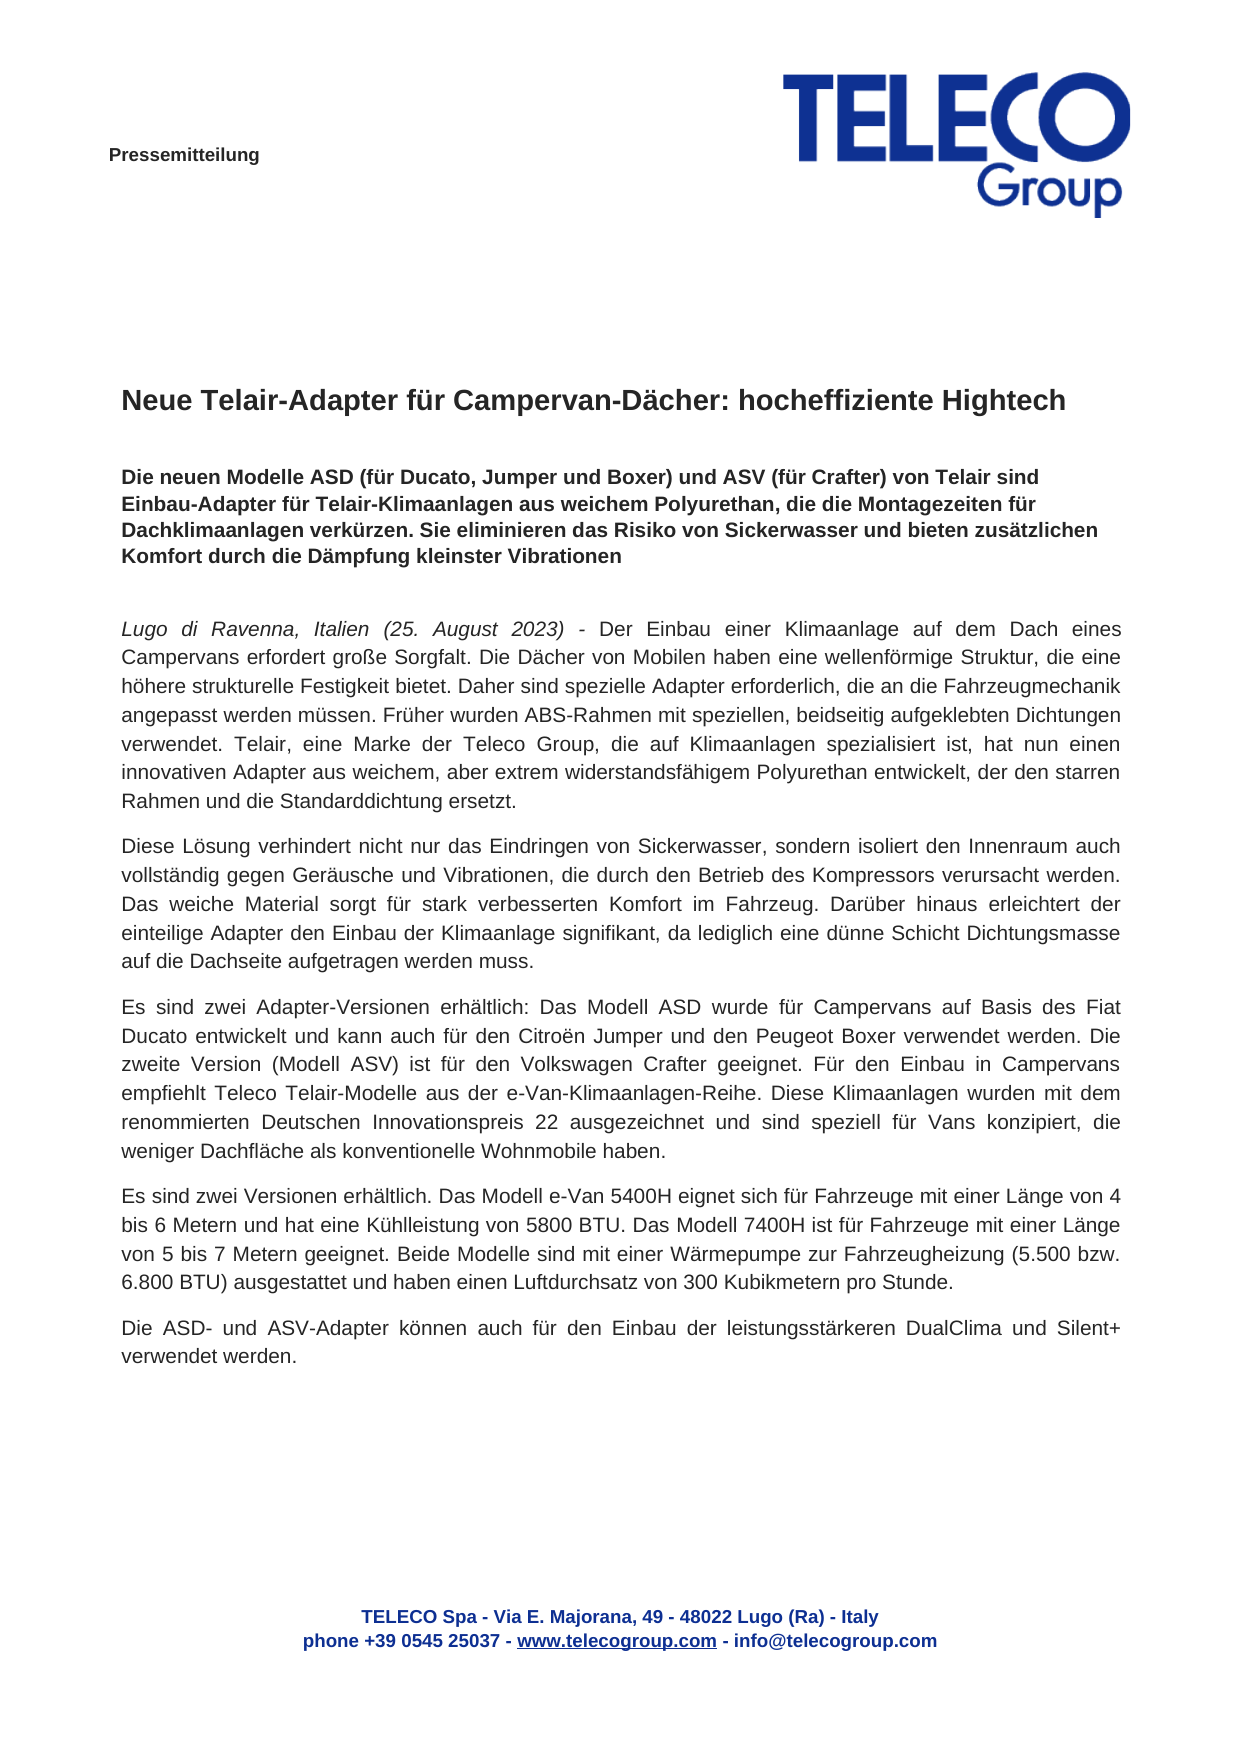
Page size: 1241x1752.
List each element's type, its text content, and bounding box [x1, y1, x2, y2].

text Lugo di Ravenna, Italien (25. August 2023) - Der Einbau einer Klimaanlage auf dem Dach eines Campervans erfordert große Sorgfalt. Die Dächer von Mobilen haben eine wellenförmige Struktur, die eine höhere strukturelle Festigkeit bietet. Daher sind spezielle Adapter erforderlich, die an die Fahrzeugmechanik angepasst werden müssen. Früher wurden ABS-Rahmen mit speziellen, beidseitig aufgeklebten Dichtungen verwendet. Telair, eine Marke der Teleco Group, die auf Klimaanlagen spezialisiert ist, hat nun einen innovativen Adapter aus weichem, aber extrem widerstandsfähigem Polyurethan entwickelt, der den starren Rahmen und die Standarddichtung ersetzt. [121, 616, 1122, 813]
text Diese Lösung verhindert nicht nur das Eindringen von Sickerwasser, sondern isoliert den Innenraum auch vollständig gegen Geräusche und Vibrationen, die durch den Betrieb des Kompressors verursacht werden. Das weiche Material sorgt für stark verbesserten Komfort im Fahrzeug. Darüber hinaus erleichtert der einteilige Adapter den Einbau der Klimaanlage signifikant, da lediglich eine dünne Schicht Dichtungsmasse auf die Dachseite aufgetragen werden muss. [121, 834, 1122, 973]
text Es sind zwei Versionen erhältlich. Das Modell e-Van 5400H eignet sich für Fahrzeuge mit einer Länge von 4 bis 6 Metern und hat eine Kühlleistung von 5800 BTU. Das Modell 7400H ist für Fahrzeuge mit einer Länge von 5 bis 7 Metern geeignet. Beide Modelle sind mit einer Wärmepumpe zur Fahrzeugheizung (5.500 bzw. 6.800 BTU) ausgestattet und haben einen Luftdurchsatz von 300 Kubikmetern pro Stunde. [121, 1184, 1122, 1294]
picture [783, 72, 1131, 218]
subtitle Die neuen Modelle ASD (für Ducato, Jumper und Boxer) und ASV (für Crafter) von Telair sind Einbau-Adapter für Telair-Klimaanlagen aus weichem Polyurethan, die die Montagezeiten für Dachklimaanlagen verkürzen. Sie eliminieren das Risiko von Sickerwasser und bieten zusätzlichen Komfort durch die Dämpfung kleinster Vibrationen [121, 465, 1116, 568]
text Es sind zwei Adapter-Versionen erhältlich: Das Modell ASD wurde für Campervans auf Basis des Fiat Ducato entwickelt und kann auch für den Citroën Jumper und den Peugeot Boxer verwendet werden. Die zweite Version (Modell ASV) ist für den Volkswagen Crafter geeignet. Für den Einbau in Campervans empfiehlt Teleco Telair-Modelle aus der e-Van-Klimaanlagen-Reihe. Diese Klimaanlagen wurden mit dem renommierten Deutschen Innovationspreis 22 ausgezeichnet und sind speziell für Vans konzipiert, die weniger Dachfläche als konventionelle Wohnmobile haben. [121, 995, 1122, 1162]
text Neue Telair-Adapter für Campervan-Dächer: hocheffiziente Hightech [121, 382, 1134, 416]
text Die ASD- und ASV-Adapter können auch für den Einbau der leistungsstärkeren DualClima und Silent+ verwendet werden. [121, 1316, 1122, 1368]
